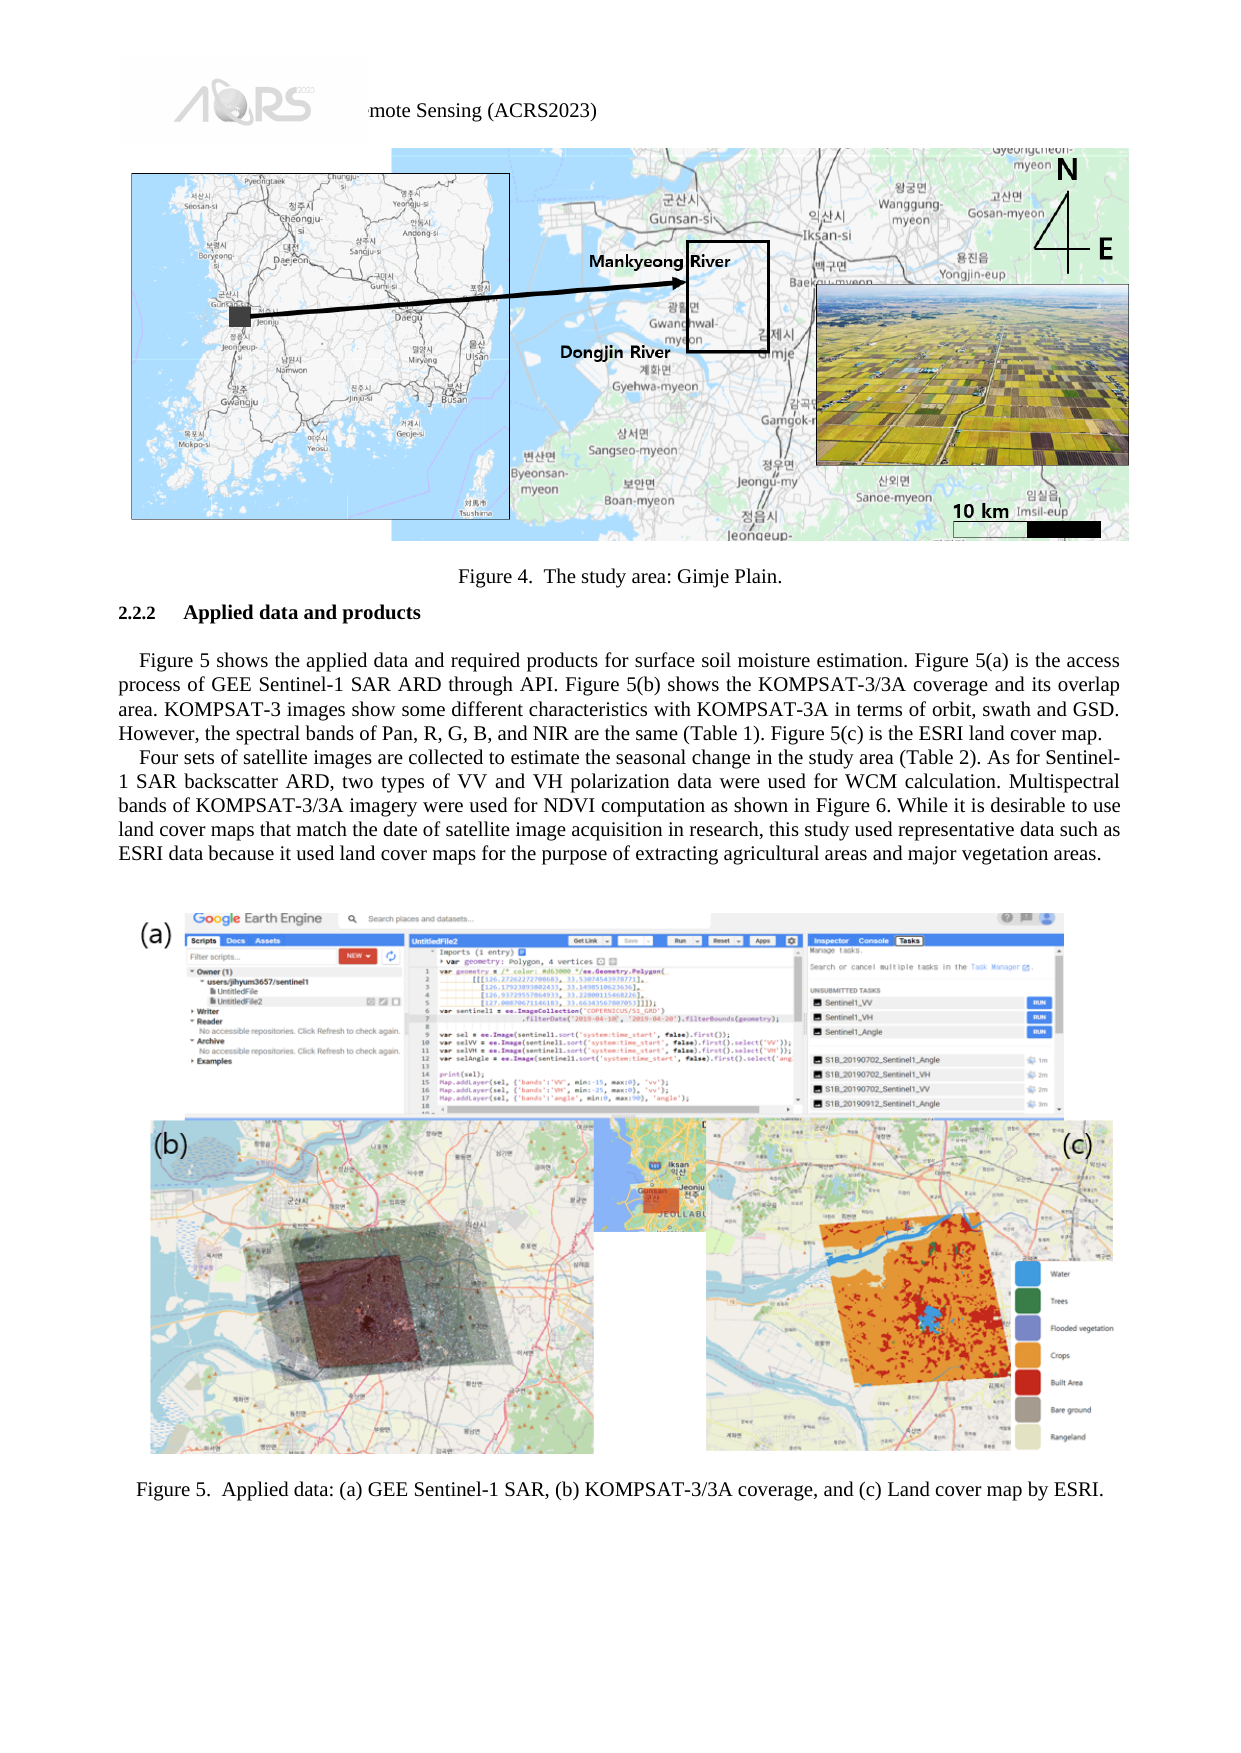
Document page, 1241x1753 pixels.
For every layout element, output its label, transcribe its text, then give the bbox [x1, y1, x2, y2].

picture [118, 56, 368, 146]
text Figure 4. The study area: Gimje Plain. [118, 564, 1122, 588]
text Figure 5. Applied data: (a) GEE Sentinel-1 SAR, (b) KOMPSAT-3/3A coverage, and (c) Land cover map by ESRI. [118, 1477, 1122, 1501]
picture [138, 913, 1115, 1454]
subtitle Applied data and products [118, 600, 1122, 624]
picture [128, 147, 1132, 541]
text Four sets of satellite images are collected to estimate the seasonal change in the study area (Table 2). As for Sentinel-1 SAR backscatter ARD, two types of VV and VH polarization data were used for WCM calculation. Multispectral bands of KOMPSAT-3/3A imagery were used for NDVI computation as shown in Figure 6. While it is desirable to use land cover maps that match the date of satellite image acquisition in research, this study used representative data such as ESRI data because it used land cover maps for the purpose of extracting agricultural areas and major vegetation areas. [118, 744, 1122, 865]
text Figure 5 shows the applied data and required products for surface soil moisture estimation. Figure 5(a) is the access process of GEE Sentinel-1 SAR ARD through API. Figure 5(b) shows the KOMPSAT-3/3A coverage and its overlap area. KOMPSAT-3 images show some different characteristics with KOMPSAT-3A in terms of orbit, swath and GSD. However, the spectral bands of Pan, R, G, B, and NIR are the same (Table 1). Figure 5(c) is the ESRI land cover map. [118, 648, 1122, 744]
